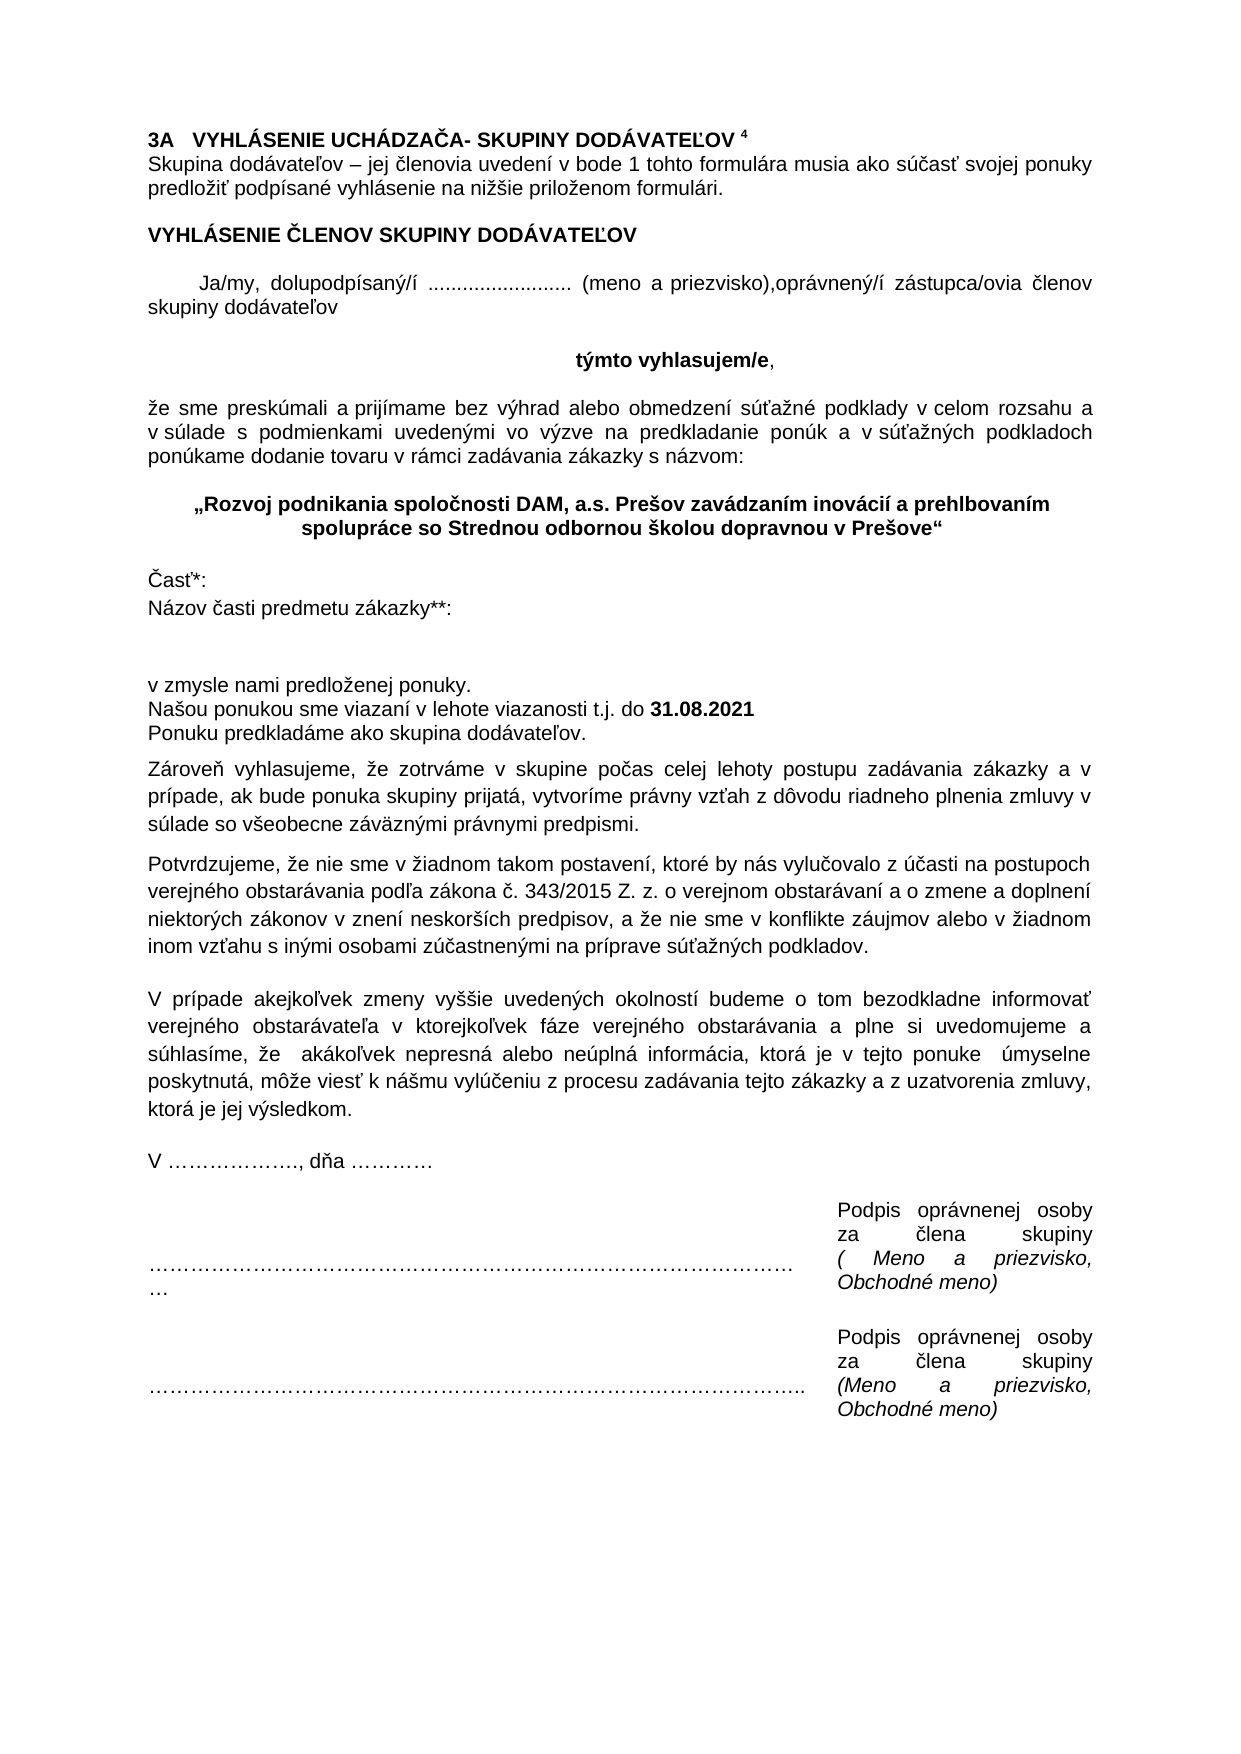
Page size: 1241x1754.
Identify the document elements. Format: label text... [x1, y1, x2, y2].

text VYHLÁSENIE členov skupiny dodávateľov [148, 223, 1093, 247]
table_header Podpis oprávnenej osoby za člena skupiny ( Meno a priezvisko, Obchodné meno) [826, 1198, 1104, 1325]
text Potvrdzujeme, že nie sme v žiadnom takom postavení, ktoré by nás vylučovalo z účasti na postupoch verejného obstarávania podľa zákona č. 343/2015 Z. z. o verejnom obstarávaní a o zmene a doplnení niektorých zákonov v znení neskorších predpisov, a že nie sme v konflikte záujmov alebo v žiadnom inom vzťahu s inými osobami zúčastnenými na príprave súťažných podkladov. [148, 852, 1093, 958]
table_cell Podpis oprávnenej osoby za člena skupiny (Meno a priezvisko, Obchodné meno) [826, 1325, 1104, 1446]
text V ………………., dňa ………… [148, 1149, 1093, 1173]
text Zároveň vyhlasujeme, že zotrváme v skupine počas celej lehoty postupu zadávania zákazky a v prípade, ak bude ponuka skupiny prijatá, vytvoríme právny vzťah z dôvodu riadneho plnenia zmluvy v súlade so všeobecne záväznými právnymi predpismi. [148, 757, 1093, 836]
text Skupina dodávateľov – jej členovia uvedení v bode 1 tohto formulára musia ako súčasť svojej ponuky predložiť podpísané vyhlásenie na nižšie priloženom formulári. [148, 151, 1093, 199]
text v zmysle nami predloženej ponuky. [148, 672, 1093, 696]
text Ja/my, dolupodpísaný/í ......................... (meno a priezvisko),oprávnený/í zástupca/ovia členov skupiny dodávateľov [148, 271, 1093, 319]
text „Rozvoj podnikania spoločnosti DAM, a.s. Prešov zavádzaním inovácií a prehlbovaním spolupráce so Strednou odbornou školou dopravnou v Prešove“ [151, 492, 1093, 539]
text Názov časti predmetu zákazky**: [148, 596, 1093, 620]
text V prípade akejkoľvek zmeny vyššie uvedených okolností budeme o tom bezodkladne informovať verejného obstarávateľa v ktorejkoľvek fáze verejného obstarávania a plne si uvedomujeme a súhlasíme, že akákoľvek nepresná alebo neúplná informácia, ktorá je v tejto ponuke úmyselne poskytnutá, môže viesť k nášmu vylúčeniu z procesu zadávania tejto zákazky a z uzatvorenia zmluvy, ktorá je jej výsledkom. [148, 987, 1093, 1121]
table_cell ………………………………………………………………………………….. [137, 1325, 826, 1446]
text že sme preskúmali a prijímame bez výhrad alebo obmedzení súťažné podklady v celom rozsahu a v súlade s podmienkami uvedenými vo výzve na predkladanie ponúk a v súťažných podkladoch ponúkame dodanie tovaru v rámci zadávania zákazky s názvom: [148, 396, 1093, 468]
text Časť*: [148, 568, 1093, 592]
table_header …………………………………………………………………………………… [137, 1198, 826, 1325]
text týmto vyhlasujem/e, [148, 348, 1093, 372]
text Ponuku predkladáme ako skupina dodávateľov. [148, 720, 1093, 744]
text Našou ponukou sme viazaní v lehote viazanosti t.j. do 31.08.2021 [148, 696, 1093, 720]
text 3A VYHLÁSENIE UCHÁDZAČA- skupiny dodávateľov 4 [148, 127, 1093, 151]
